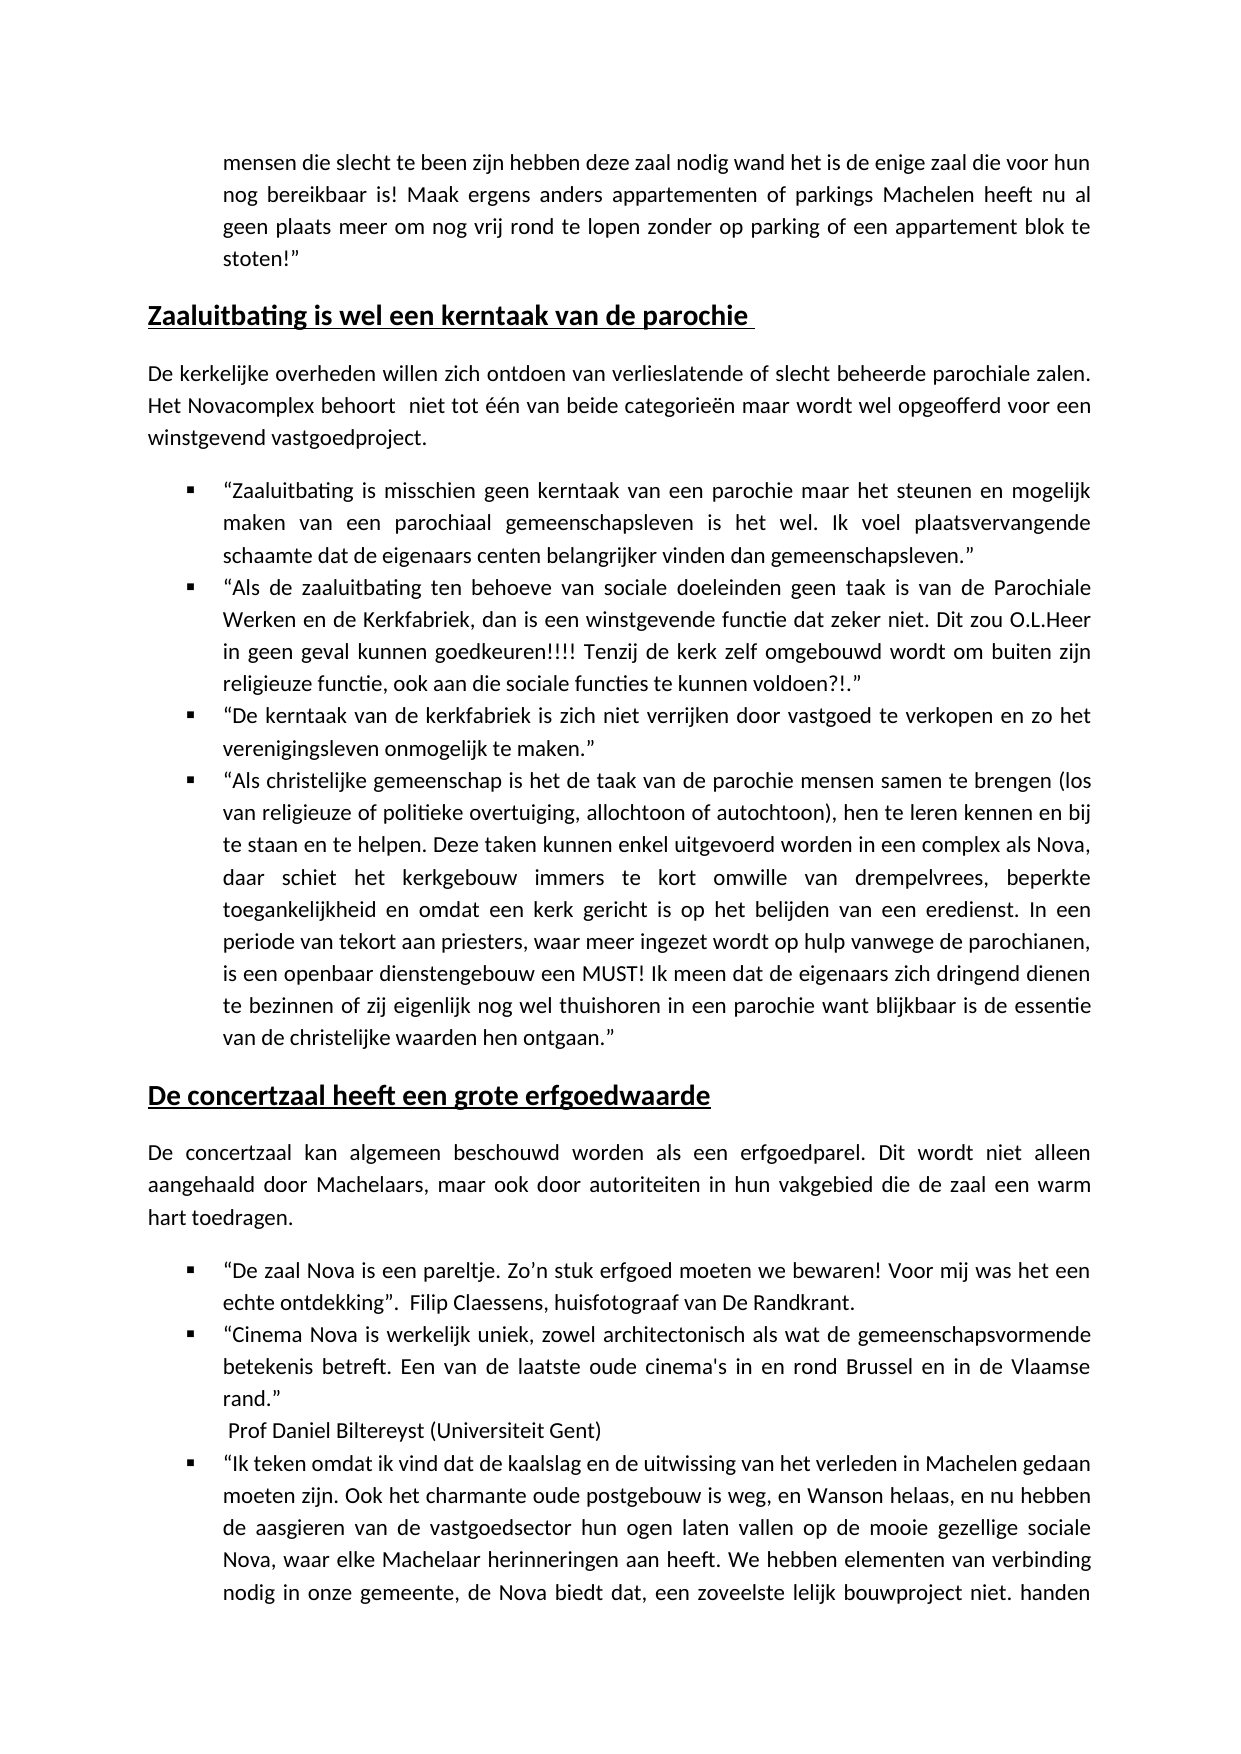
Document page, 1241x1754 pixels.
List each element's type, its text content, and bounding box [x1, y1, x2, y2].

text De concertzaal kan algemeen beschouwd worden als een erfgoedparel. Dit wordt niet alleen aangehaald door Machelaars, maar ook door autoriteiten in hun vakgebied die de zaal een warm hart toedragen. [148, 1138, 1093, 1231]
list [185, 1449, 1093, 1606]
list “De zaal Nova is een pareltje. Zo’n stuk erfgoed moeten we bewaren! Voor mij was het een echte ontdekking”. Filip Claessens, huisfotograaf van De Randkrant. [185, 1256, 1093, 1316]
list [185, 148, 1093, 272]
text De kerkelijke overheden willen zich ontdoen van verlieslatende of slecht beheerde parochiale zalen. Het Novacomplex behoort niet tot één van beide categorieën maar wordt wel opgeofferd voor een winstgevend vastgoedproject. [148, 359, 1093, 451]
list “De kerntaak van de kerkfabriek is zich niet verrijken door vastgoed te verkopen en zo het verenigingsleven onmogelijk te maken.” [185, 702, 1093, 762]
list “Zaaluitbating is misschien geen kerntaak van een parochie maar het steunen en mogelijk maken van een parochiaal gemeenschapsleven is het wel. Ik voel plaatsvervangende schaamte dat de eigenaars centen belangrijker vinden dan gemeenschapsleven.” [185, 476, 1093, 569]
text De concertzaal heeft een grote erfgoedwaarde [148, 1077, 1093, 1112]
list “Als de zaaluitbating ten behoeve van sociale doeleinden geen taak is van de Parochiale Werken en de Kerkfabriek, dan is een winstgevende functie dat zeker niet. Dit zou O.L.Heer in geen geval kunnen goedkeuren!!!! Tenzij de kerk zelf omgebouwd wordt om buiten zijn religieuze functie, ook aan die sociale functies te kunnen voldoen?!.” [185, 573, 1093, 697]
list “Als christelijke gemeenschap is het de taak van de parochie mensen samen te brengen (los van religieuze of politieke overtuiging, allochtoon of autochtoon), hen te leren kennen en bij te staan en te helpen. Deze taken kunnen enkel uitgevoerd worden in een complex als Nova, daar schiet het kerkgebouw immers te kort omwille van drempelvrees, beperkte toegankelijkheid en omdat een kerk gericht is op het belijden van een eredienst. In een periode van tekort aan priesters, waar meer ingezet wordt op hulp vanwege de parochianen, is een openbaar dienstengebouw een MUST! Ik meen dat de eigenaars zich dringend dienen te bezinnen of zij eigenlijk nog wel thuishoren in een parochie want blijkbaar is de essentie van de christelijke waarden hen ontgaan.” [185, 766, 1093, 1052]
text Zaaluitbating is wel een kerntaak van de parochie [148, 297, 1093, 333]
list “Cinema Nova is werkelijk uniek, zowel architectonisch als wat de gemeenschapsvormende betekenis betreft. Een van de laatste oude cinema's in en rond Brussel en in de Vlaamse rand.” Prof Daniel Biltereyst (Universiteit Gent) [185, 1320, 1093, 1445]
